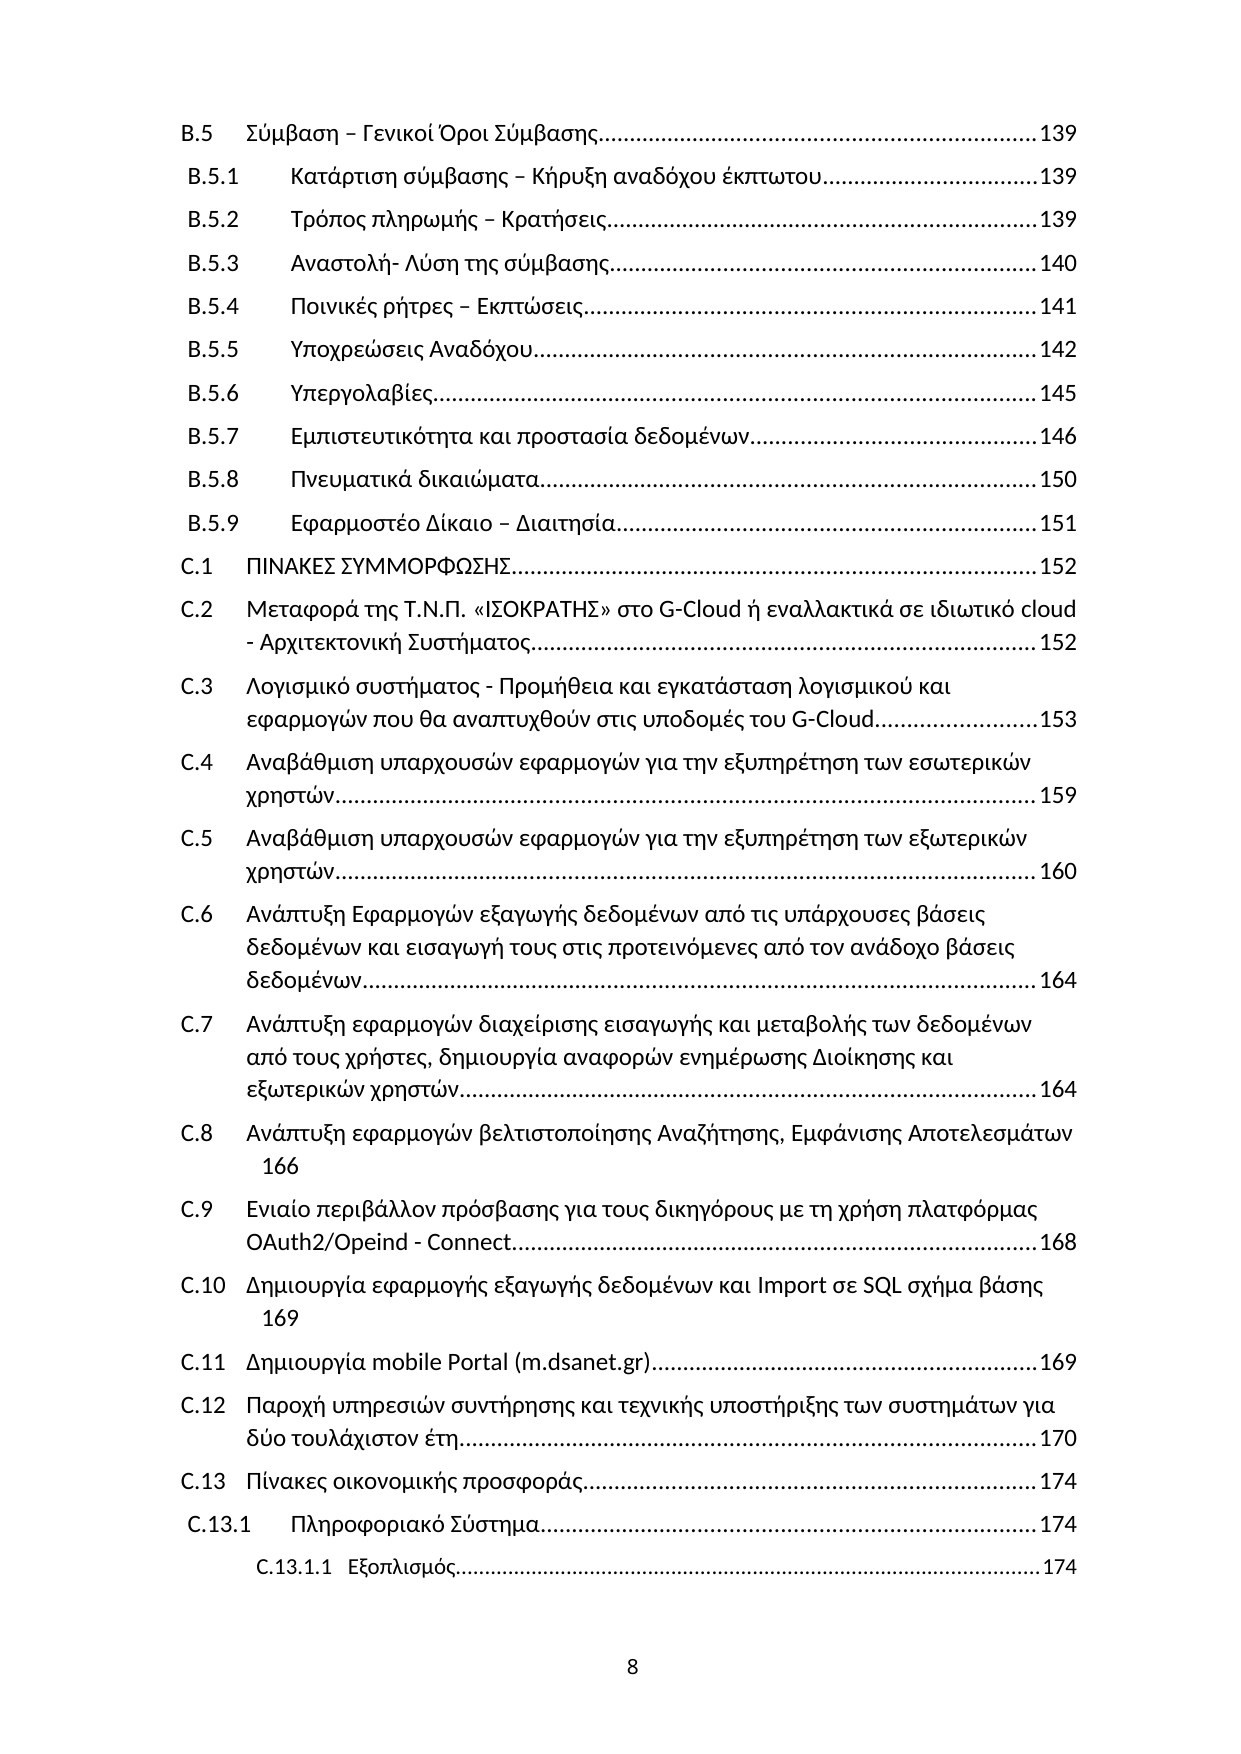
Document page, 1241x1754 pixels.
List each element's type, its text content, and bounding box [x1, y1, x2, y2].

text C.7 Ανάπτυξη εφαρμογών διαχείρισης εισαγωγής και μεταβολής των δεδομένων από τους χρήστες, δημιουργία αναφορών ενημέρωσης Διοίκησης και εξωτερικών χρηστών 164 [181, 1008, 1078, 1104]
text C.13.1.1 Εξοπλισμός 174 [256, 1552, 1078, 1580]
text C.10 Δημιουργία εφαρμογής εξαγωγής δεδομένων και Import σε SQL σχήμα βάσης 169 [181, 1269, 1078, 1333]
text B.5.5 Υποχρεώσεις Αναδόχου 142 [187, 334, 1078, 364]
text B.5.1 Κατάρτιση σύμβασης – Κήρυξη αναδόχου έκπτωτου 139 [187, 160, 1078, 191]
text C.4 Αναβάθμιση υπαρχουσών εφαρμογών για την εξυπηρέτηση των εσωτερικών χρηστών 159 [181, 746, 1078, 809]
text C.12 Παροχή υπηρεσιών συντήρησης και τεχνικής υποστήριξης των συστημάτων για δύο τουλάχιστον έτη. 170 [181, 1389, 1078, 1452]
text B.5.2 Τρόπος πληρωμής – Κρατήσεις 139 [187, 204, 1078, 234]
text C.13 Πίνακες οικονομικής προσφοράς 174 [181, 1465, 1078, 1496]
text B.5.8 Πνευματικά δικαιώματα 150 [187, 464, 1078, 494]
text C.8 Ανάπτυξη εφαρμογών βελτιστοποίησης Αναζήτησης, Εμφάνισης Αποτελεσμάτων 166 [181, 1117, 1078, 1180]
text C.13.1 Πληροφοριακό Σύστημα 174 [187, 1509, 1078, 1539]
text B.5.9 Εφαρμοστέο Δίκαιο – Διαιτησία 151 [187, 507, 1078, 537]
text C.3 Λογισμικό συστήματος - Προμήθεια και εγκατάσταση λογισμικού και εφαρμογών που θα αναπτυχθούν στις υποδομές του G-Cloud 153 [181, 670, 1078, 733]
text B.5.3 Αναστολή- Λύση της σύμβασης 140 [187, 247, 1078, 277]
text C.11 Δημιουργία mobile Portal (m.dsanet.gr) 169 [181, 1346, 1078, 1376]
text B.5.6 Υπεργολαβίες 145 [187, 377, 1078, 407]
text C.5 Αναβάθμιση υπαρχουσών εφαρμογών για την εξυπηρέτηση των εξωτερικών χρηστών 160 [181, 822, 1078, 886]
text B.5.7 Εμπιστευτικότητα και προστασία δεδομένων 146 [187, 420, 1078, 451]
text C.6 Ανάπτυξη Εφαρμογών εξαγωγής δεδομένων από τις υπάρχουσες βάσεις δεδομένων και εισαγωγή τους στις προτεινόμενες από τον ανάδοχο βάσεις δεδομένων 164 [181, 899, 1078, 995]
text C.2 Μεταφορά της Τ.Ν.Π. «ΙΣΟΚΡΑΤΗΣ» στο G-Cloud ή εναλλακτικά σε ιδιωτικό cloud - Αρχιτεκτονική Συστήματος 152 [181, 594, 1078, 657]
text B.5.4 Ποινικές ρήτρες – Εκπτώσεις 141 [187, 290, 1078, 321]
text C.1 ΠΙΝΑΚΕΣ ΣΥΜΜΟΡΦΩΣΗΣ 152 [181, 550, 1078, 581]
text B.5 Σύμβαση – Γενικοί Όροι Σύμβασης 139 [181, 117, 1078, 147]
text C.9 Ενιαίο περιβάλλον πρόσβασης για τους δικηγόρους με τη χρήση πλατφόρμας OAuth2/Opeind - Connect. 168 [181, 1193, 1078, 1257]
